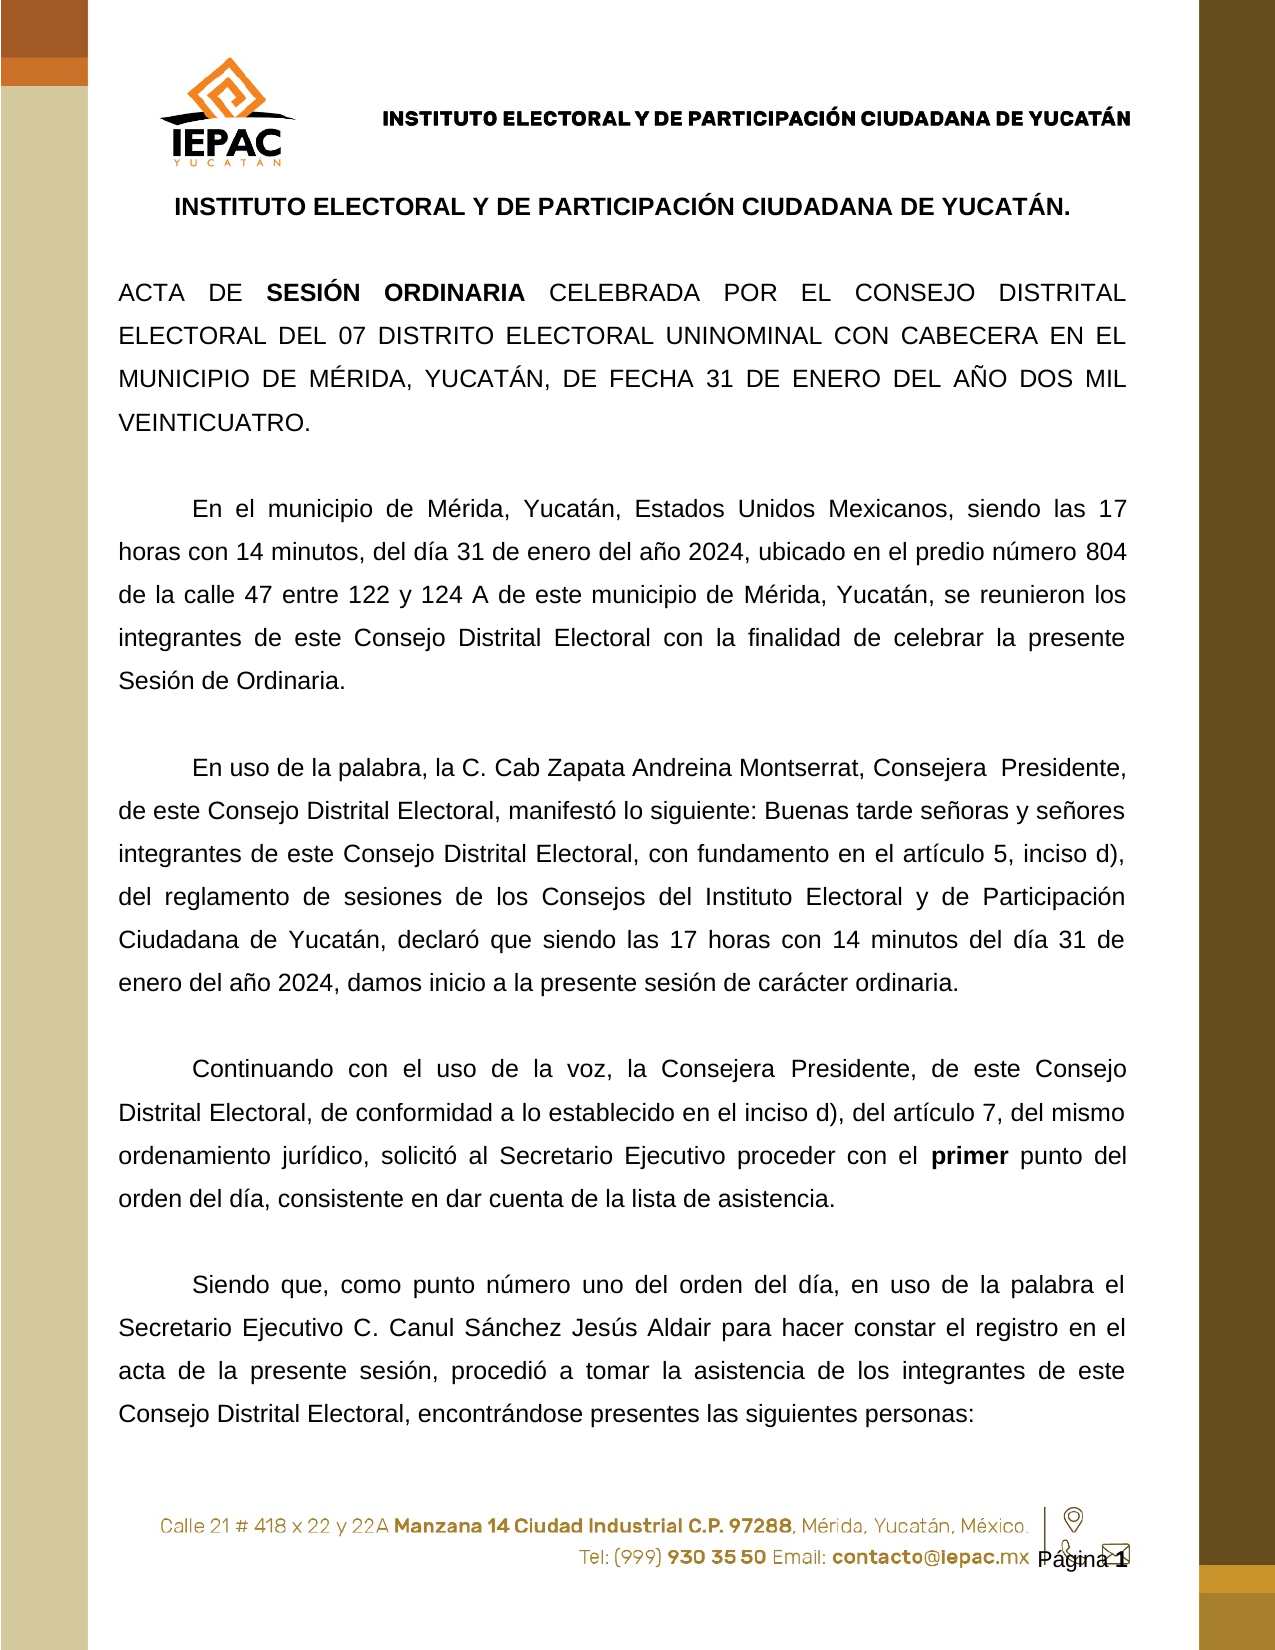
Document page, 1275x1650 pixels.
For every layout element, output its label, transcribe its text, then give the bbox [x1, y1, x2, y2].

text Siendo que, como punto número uno del orden del día, en uso de la palabra el Secretario Ejecutivo C. Canul Sánchez Jesús Aldair para hacer constar el registro en el acta de la presente sesión, procedió a tomar la asistencia de los integrantes de este Consejo Distrital Electoral, encontrándose presentes las siguientes personas: [118, 1270, 1127, 1428]
text INSTITUTO ELECTORAL Y DE PARTICIPACIÓN CIUDADANA DE YUCATÁN. [118, 192, 1127, 221]
text En uso de la palabra, la C. Cab Zapata Andreina Montserrat, Consejera Presidente, de este Consejo Distrital Electoral, manifestó lo siguiente: Buenas tarde señoras y señores integrantes de este Consejo Distrital Electoral, con fundamento en el artículo 5, inciso d), del reglamento de sesiones de los Consejos del Instituto Electoral y de Participación Ciudadana de Yucatán, declaró que siendo las 17 horas con 14 minutos del día 31 de enero del año 2024, damos inicio a la presente sesión de carácter ordinaria. [118, 753, 1127, 997]
text Continuando con el uso de la voz, la Consejera Presidente, de este Consejo Distrital Electoral, de conformidad a lo establecido en el inciso d), del artículo 7, del mismo ordenamiento jurídico, solicitó al Secretario Ejecutivo proceder con el primer punto del orden del día, consistente en dar cuenta de la lista de asistencia. [118, 1054, 1127, 1213]
text ACTA DE SESIÓN ORDINARIA CELEBRADA POR EL CONSEJO DISTRITAL ELECTORAL DEL 07 DISTRITO ELECTORAL UNINOMINAL CON CABECERA EN EL MUNICIPIO DE MÉRIDA, YUCATÁN, DE FECHA 31 DE ENERO DEL AÑO DOS MIL VEINTICUATRO. [118, 278, 1127, 436]
text En el municipio de Mérida, Yucatán, Estados Unidos Mexicanos, siendo las 17 horas con 14 minutos, del día 31 de enero del año 2024, ubicado en el predio número 804 de la calle 47 entre 122 y 124 A de este municipio de Mérida, Yucatán, se reunieron los integrantes de este Consejo Distrital Electoral con la finalidad de celebrar la presente Sesión de Ordinaria. [118, 494, 1127, 695]
picture [1, 0, 1275, 1650]
